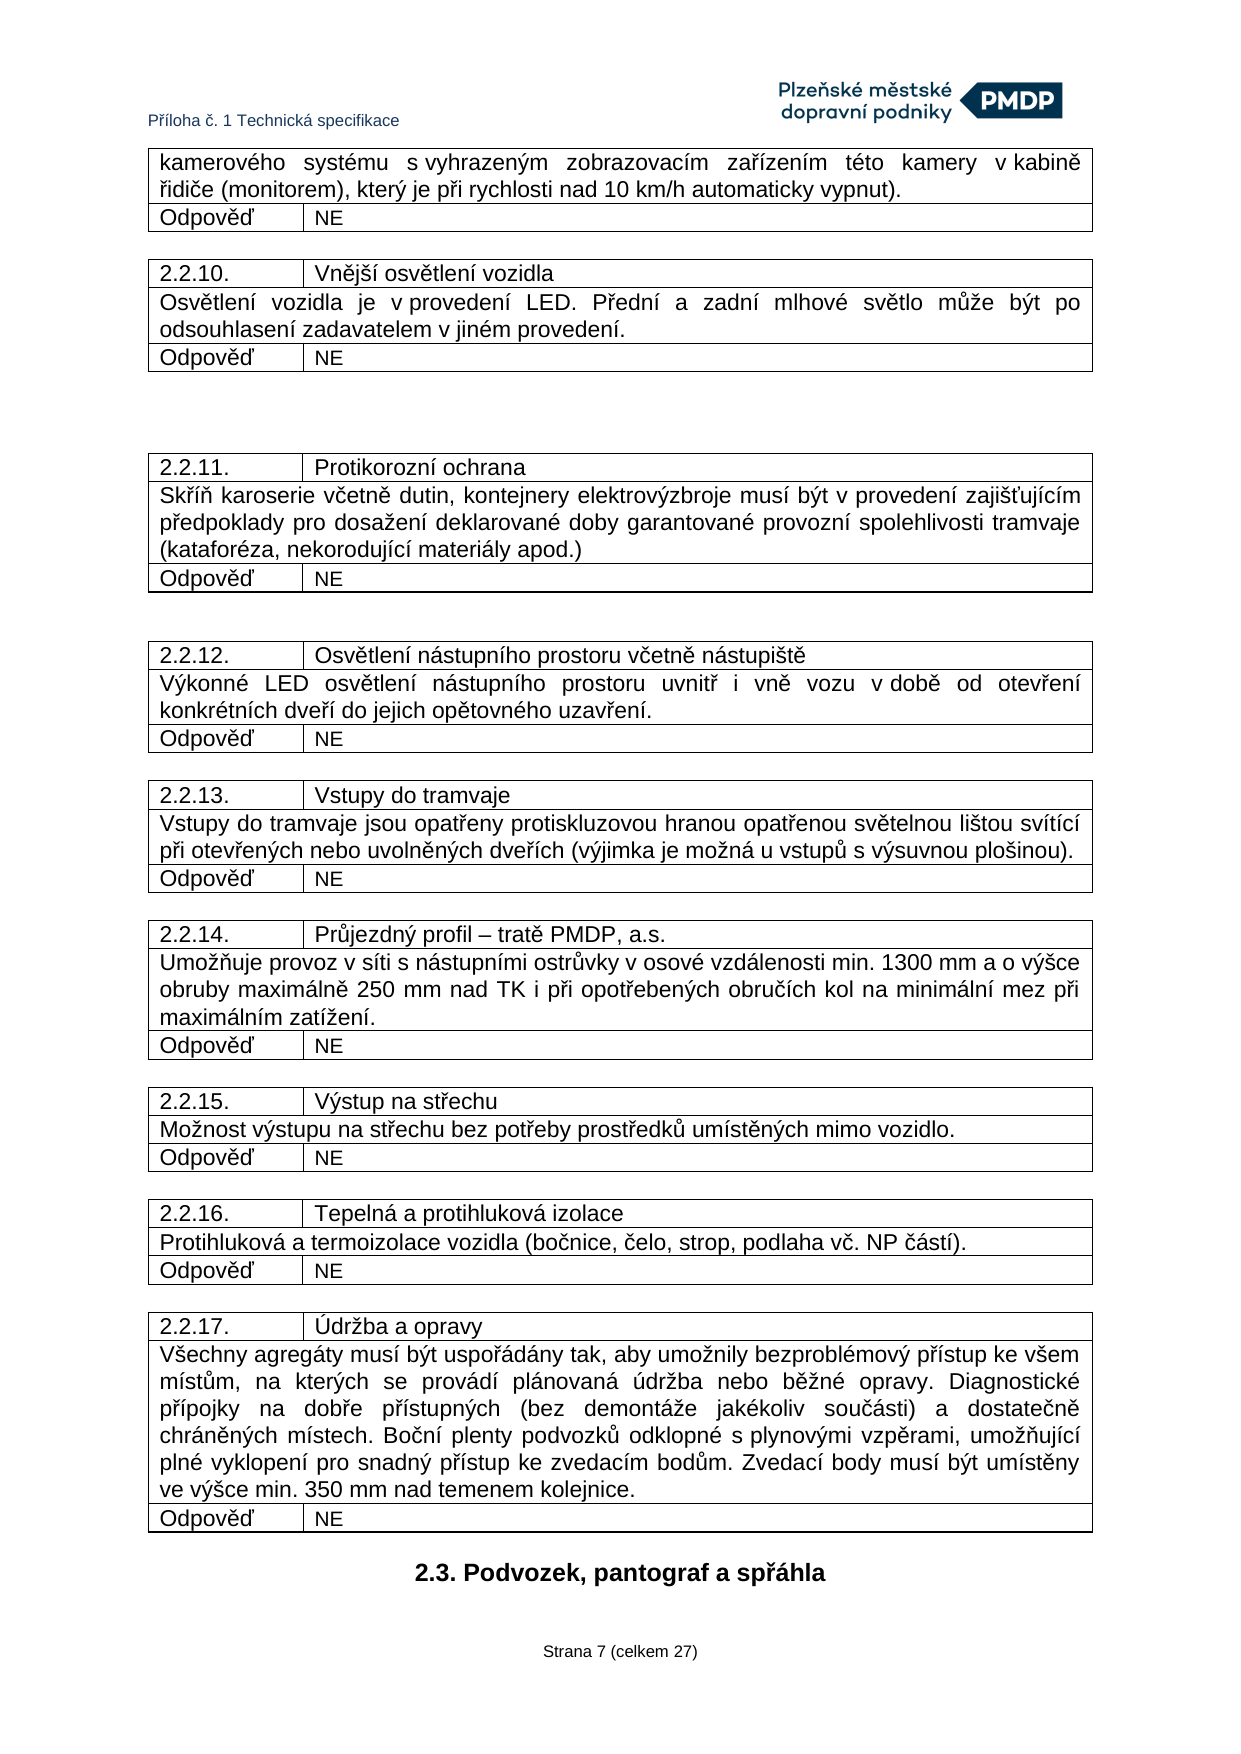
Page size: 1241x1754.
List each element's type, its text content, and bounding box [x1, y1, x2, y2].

table_header 2.2.16. [149, 1200, 302, 1227]
table_cell Odpověď [149, 564, 302, 591]
table_header 2.2.12. [149, 642, 303, 669]
table_cell Odpověď [149, 1031, 303, 1058]
table_header 2.2.13. [149, 781, 303, 808]
text 2.3. Podvozek, pantograf a spřáhla [148, 1559, 1093, 1587]
table_cell Odpověď [149, 344, 303, 371]
table_header Údržba a opravy [304, 1313, 1092, 1340]
table_cell Osvětlení vozidla je v provedení LED. Přední a zadní mlhové světlo může být po odsouhlasení zadavatelem v jiném provedení. [149, 288, 1092, 342]
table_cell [149, 149, 1092, 203]
table_header Vnější osvětlení vozidla [304, 260, 1092, 287]
table_cell Vstupy do tramvaje jsou opatřeny protiskluzovou hranou opatřenou světelnou lištou svítící při otevřených nebo uvolněných dveřích (výjimka je možná u vstupů s výsuvnou plošinou). [149, 810, 1092, 864]
table_cell Skříň karoserie včetně dutin, kontejnery elektrovýzbroje musí být v provedení zajišťujícím předpoklady pro dosažení deklarované doby garantované provozní spolehlivosti tramvaje (kataforéza, nekorodující materiály apod.) [149, 482, 1092, 563]
table_cell Umožňuje provoz v síti s nástupními ostrůvky v osové vzdálenosti min. 1300 mm a o výšce obruby maximálně 250 mm nad TK i při opotřebených obručích kol na minimální mez při maximálním zatížení. [149, 949, 1092, 1030]
table_header Protikorozní ochrana [303, 454, 1092, 481]
table_header Osvětlení nástupního prostoru včetně nástupiště [304, 642, 1092, 669]
table_cell Odpověď [149, 204, 303, 231]
table_cell Odpověď [149, 1256, 302, 1283]
table_cell Odpověď [149, 1504, 303, 1531]
picture [770, 73, 1071, 127]
table_cell Možnost výstupu na střechu bez potřeby prostředků umístěných mimo vozidlo. [149, 1116, 1092, 1143]
table_cell Odpověď [149, 1144, 303, 1171]
table_cell Protihluková a termoizolace vozidla (bočnice, čelo, strop, podlaha vč. NP částí). [149, 1228, 1092, 1255]
table_header Průjezdný profil – tratě PMDP, a.s. [304, 921, 1092, 948]
table_header Vstupy do tramvaje [304, 781, 1092, 808]
table_cell Výkonné LED osvětlení nástupního prostoru uvnitř i vně vozu v době od otevření konkrétních dveří do jejich opětovného uzavření. [149, 670, 1092, 724]
table_header 2.2.11. [149, 454, 302, 481]
table_cell Odpověď [149, 725, 303, 752]
table_header Výstup na střechu [304, 1088, 1092, 1115]
table_header 2.2.10. [149, 260, 303, 287]
table_header Tepelná a protihluková izolace [303, 1200, 1092, 1227]
table_cell Všechny agregáty musí být uspořádány tak, aby umožnily bezproblémový přístup ke všem místům, na kterých se provádí plánovaná údržba nebo běžné opravy. Diagnostické přípojky na dobře přístupných (bez demontáže jakékoliv součásti) a dostatečně chráněných místech. Boční plenty podvozků odklopné s plynovými vzpěrami, umožňující plné vyklopení pro snadný přístup ke zvedacím bodům. Zvedací body musí být umístěny ve výšce min. 350 mm nad temenem kolejnice. [149, 1341, 1092, 1503]
table_cell Odpověď [149, 865, 303, 892]
table_header 2.2.15. [149, 1088, 303, 1115]
table_header 2.2.14. [149, 921, 303, 948]
table_header 2.2.17. [149, 1313, 303, 1340]
